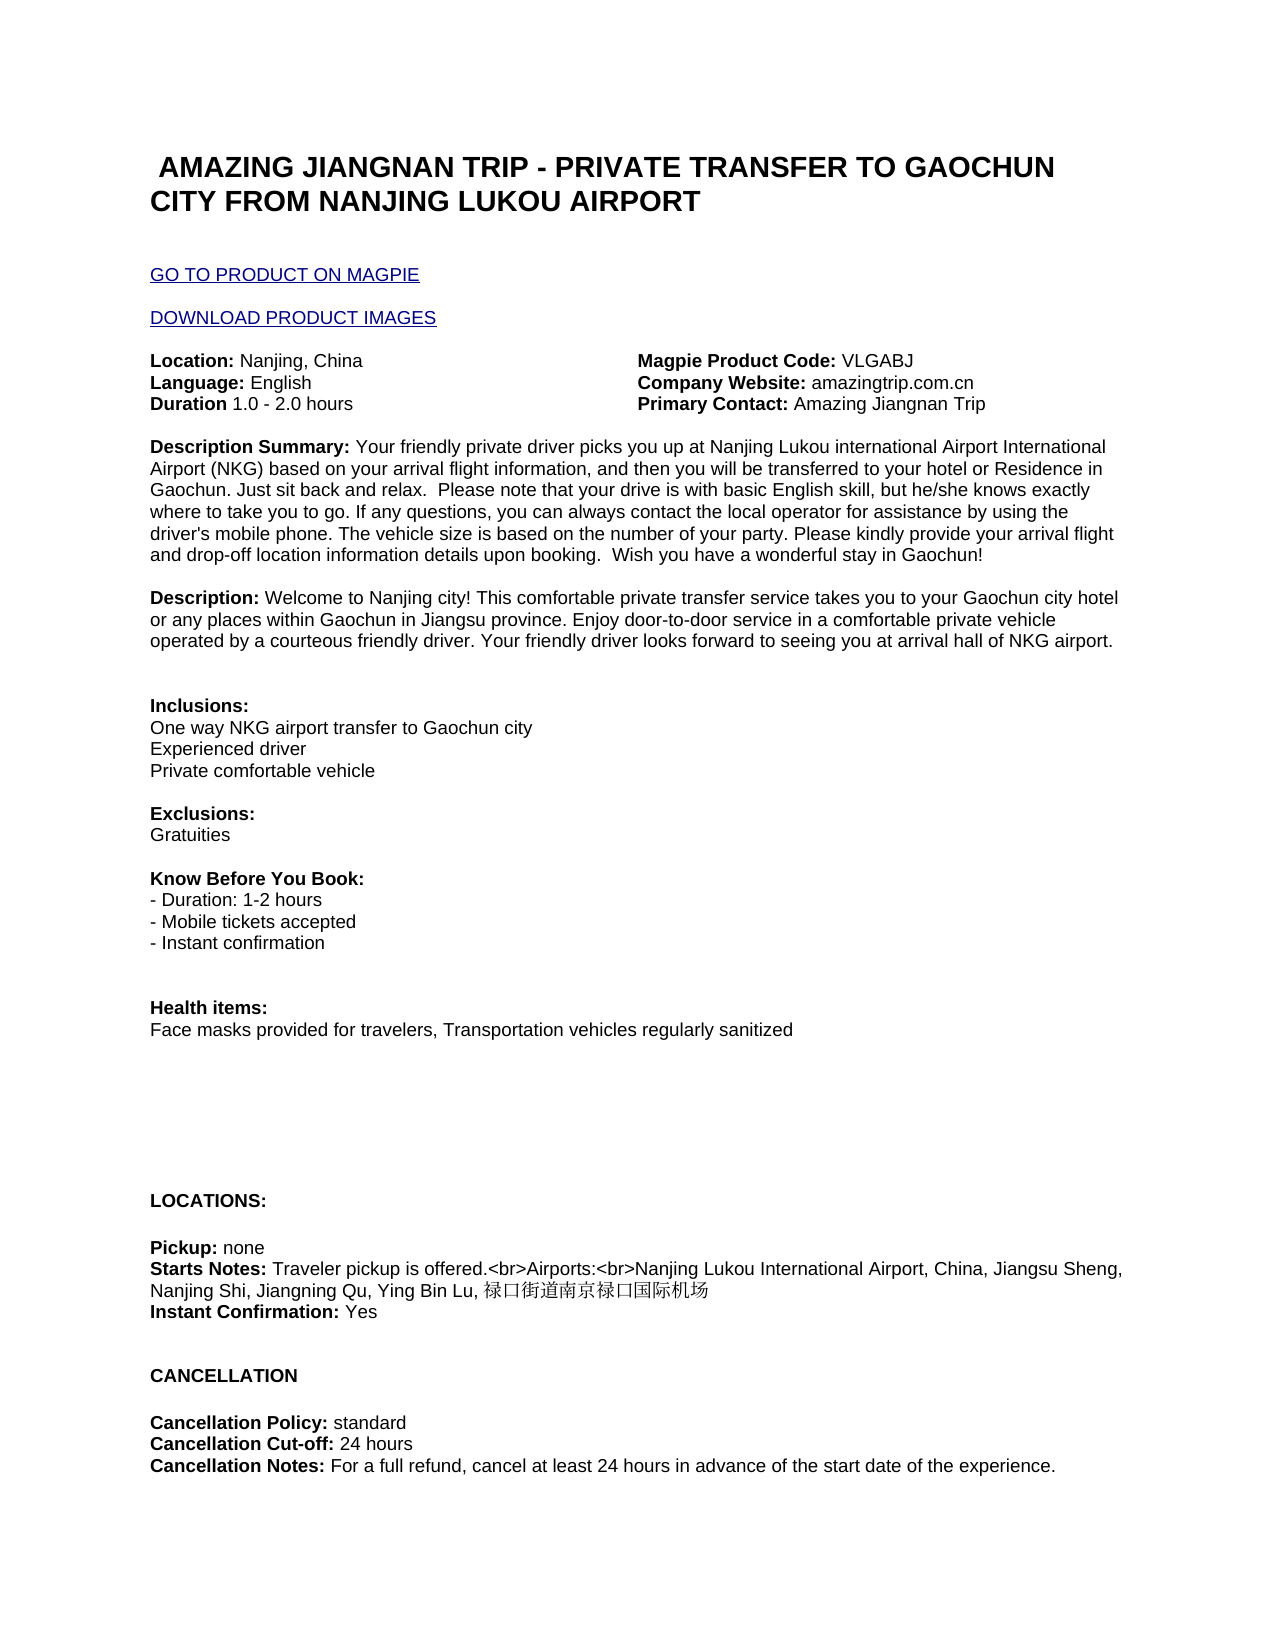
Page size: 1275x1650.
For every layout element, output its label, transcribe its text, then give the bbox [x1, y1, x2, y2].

text DOWNLOAD PRODUCT IMAGES [150, 307, 1125, 328]
text Description: Welcome to Nanjing city! This comfortable private transfer service takes you to your Gaochun city hotel or any places within Gaochun in Jiangsu province. Enjoy door-to-door service in a comfortable private vehicle operated by a courteous friendly driver. Your friendly driver looks forward to seeing you at arrival hall of NKG airport. [150, 587, 1125, 652]
text Description Summary: Your friendly private driver picks you up at Nanjing Lukou international Airport International Airport (NKG) based on your arrival flight information, and then you will be transferred to your hotel or Residence in Gaochun. Just sit back and relax. Please note that your drive is with basic English skill, but he/she knows exactly where to take you to go. If any questions, you can always contact the local operator for assistance by using the driver's mobile phone. The vehicle size is based on the number of your party. Please kindly provide your arrival flight and drop-off location information details upon booking. Wish you have a wonderful stay in Gaochun! [150, 436, 1125, 566]
text GO TO PRODUCT ON MAGPIE [150, 264, 1125, 285]
text Know Before You Book: [150, 867, 1125, 889]
text Face masks provided for travelers, Transportation vehicles regularly sanitized [150, 1018, 1125, 1040]
text - Instant confirmation [150, 932, 1125, 954]
text Starts Notes: Traveler pickup is offered.<br>Airports:<br>Nanjing Lukou International Airport, China, Jiangsu Sheng, Nanjing Shi, Jiangning Qu, Ying Bin Lu, 禄口街道南京禄口国际机场 [150, 1258, 1125, 1301]
text Cancellation Cut-off: 24 hours [150, 1433, 1125, 1455]
table_header Magpie Product Code: VLGABJ Company Website: amazingtrip.com.cn Primary Contact: Amazing Jiangnan Trip [626, 350, 1114, 414]
text Exclusions: [150, 803, 1125, 824]
subtitle Amazing Jiangnan Trip - Private Transfer to Gaochun City from Nanjing Lukou Airport [150, 150, 1125, 217]
table_header Location: Nanjing, China Language: English Duration 1.0 - 2.0 hours [139, 350, 626, 414]
subtitle Locations: [150, 1190, 1125, 1212]
text - Duration: 1-2 hours [150, 889, 1125, 911]
text - Mobile tickets accepted [150, 911, 1125, 932]
text Private comfortable vehicle [150, 759, 1125, 781]
text One way NKG airport transfer to Gaochun city [150, 716, 1125, 738]
text Gratuities [150, 824, 1125, 846]
text Cancellation Notes: For a full refund, cancel at least 24 hours in advance of the start date of the experience. [150, 1455, 1125, 1476]
text Experienced driver [150, 738, 1125, 759]
text Health items: [150, 997, 1125, 1018]
text Instant Confirmation: Yes [150, 1301, 1125, 1323]
text Cancellation Policy: standard [150, 1412, 1125, 1433]
text Inclusions: [150, 695, 1125, 716]
subtitle Cancellation [150, 1365, 1125, 1387]
text Pickup: none [150, 1236, 1125, 1258]
